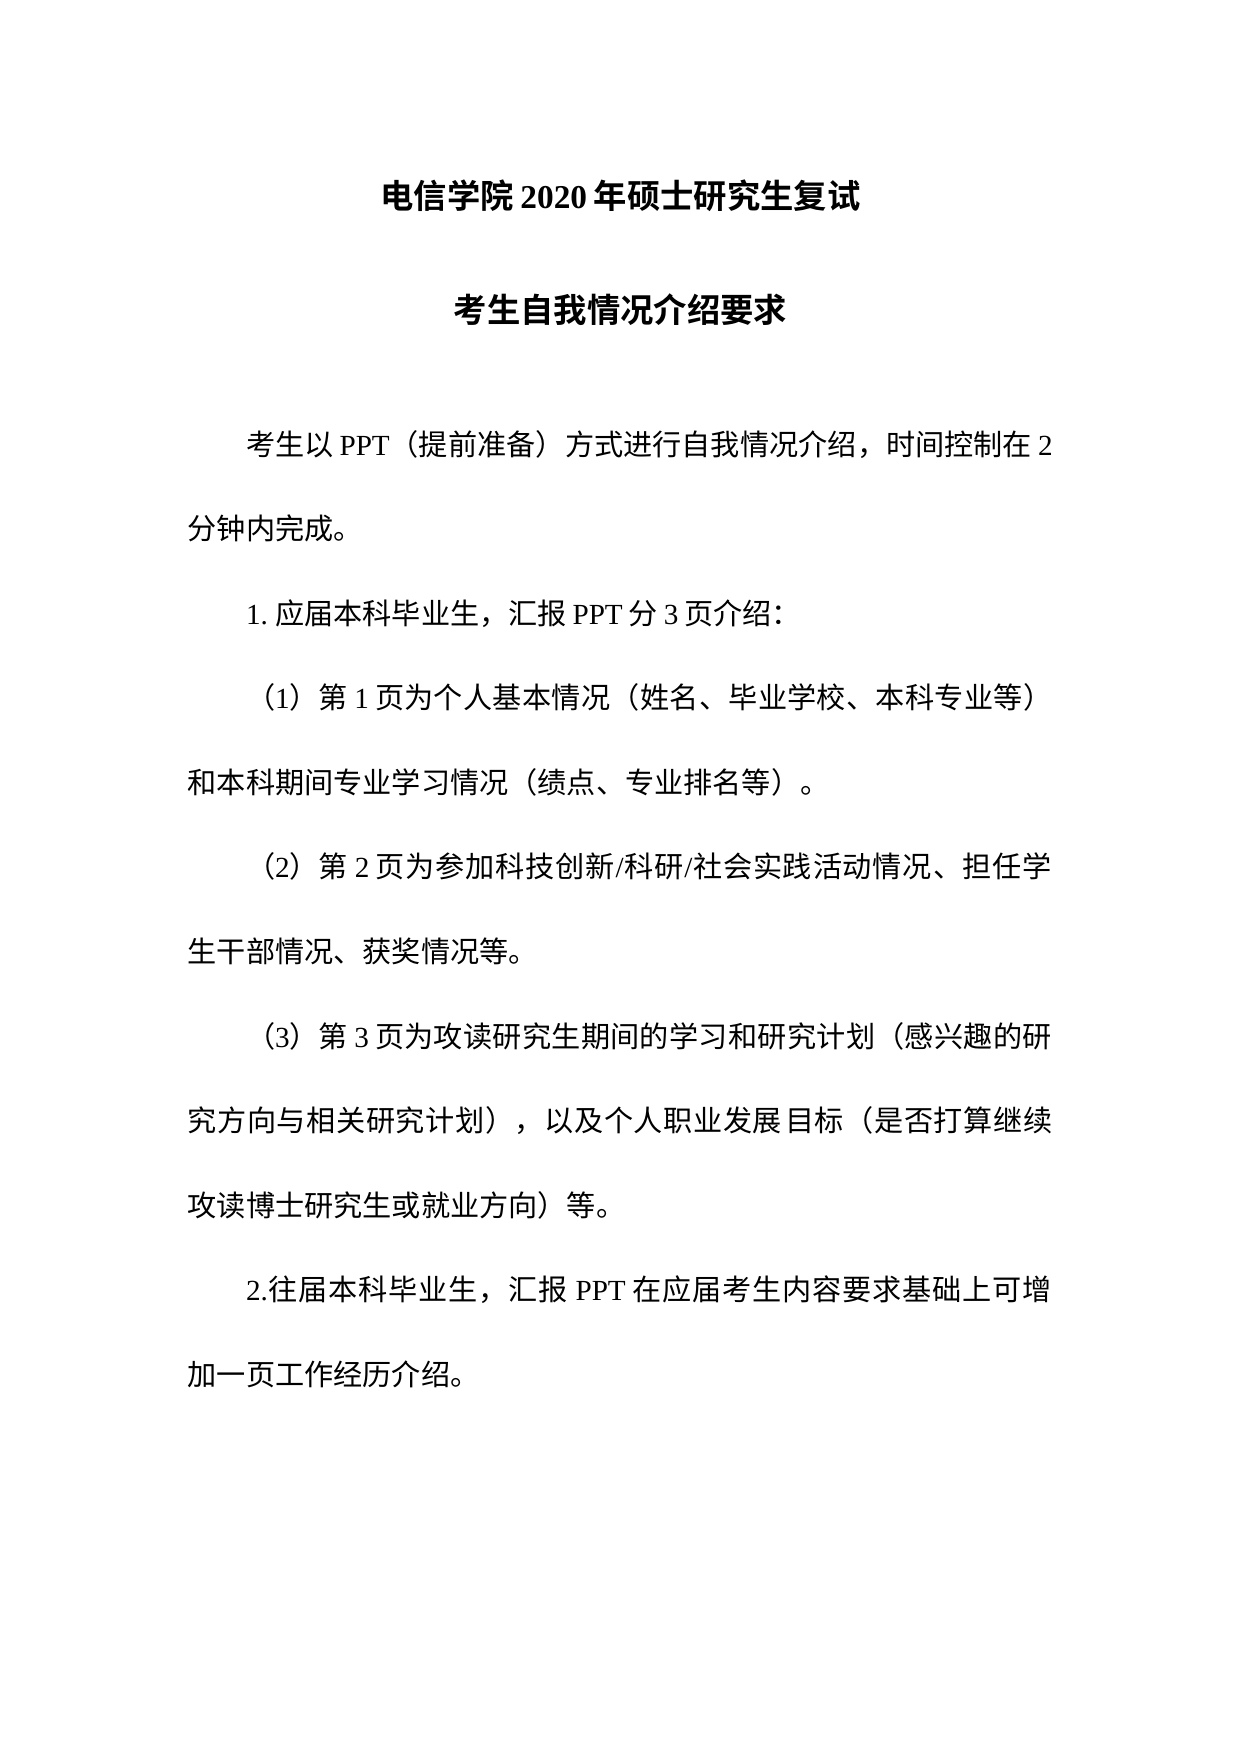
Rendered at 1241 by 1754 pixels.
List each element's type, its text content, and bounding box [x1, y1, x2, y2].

list 第1页为个人基本情况（姓名、毕业学校、本科专业等）和本科期间专业学习情况（绩点、专业排名等）。 [187, 675, 1053, 802]
text 考生自我情况介绍要求 [187, 275, 1053, 340]
text 考生以PPT（提前准备）方式进行自我情况介绍，时间控制在2分钟内完成。 [187, 421, 1053, 548]
list 应届本科毕业生，汇报PPT分3页介绍： [187, 590, 1053, 632]
list 第2页为参加科技创新/科研/社会实践活动情况、担任学生干部情况、获奖情况等。 [187, 844, 1053, 971]
text 电信学院2020年硕士研究生复试 [187, 162, 1053, 227]
list 第3页为攻读研究生期间的学习和研究计划（感兴趣的研究方向与相关研究计划），以及个人职业发展目标（是否打算继续攻读博士研究生或就业方向）等。 [187, 1013, 1053, 1224]
list 2.往届本科毕业生，汇报PPT在应届考生内容要求基础上可增加一页工作经历介绍。 [187, 1267, 1053, 1394]
